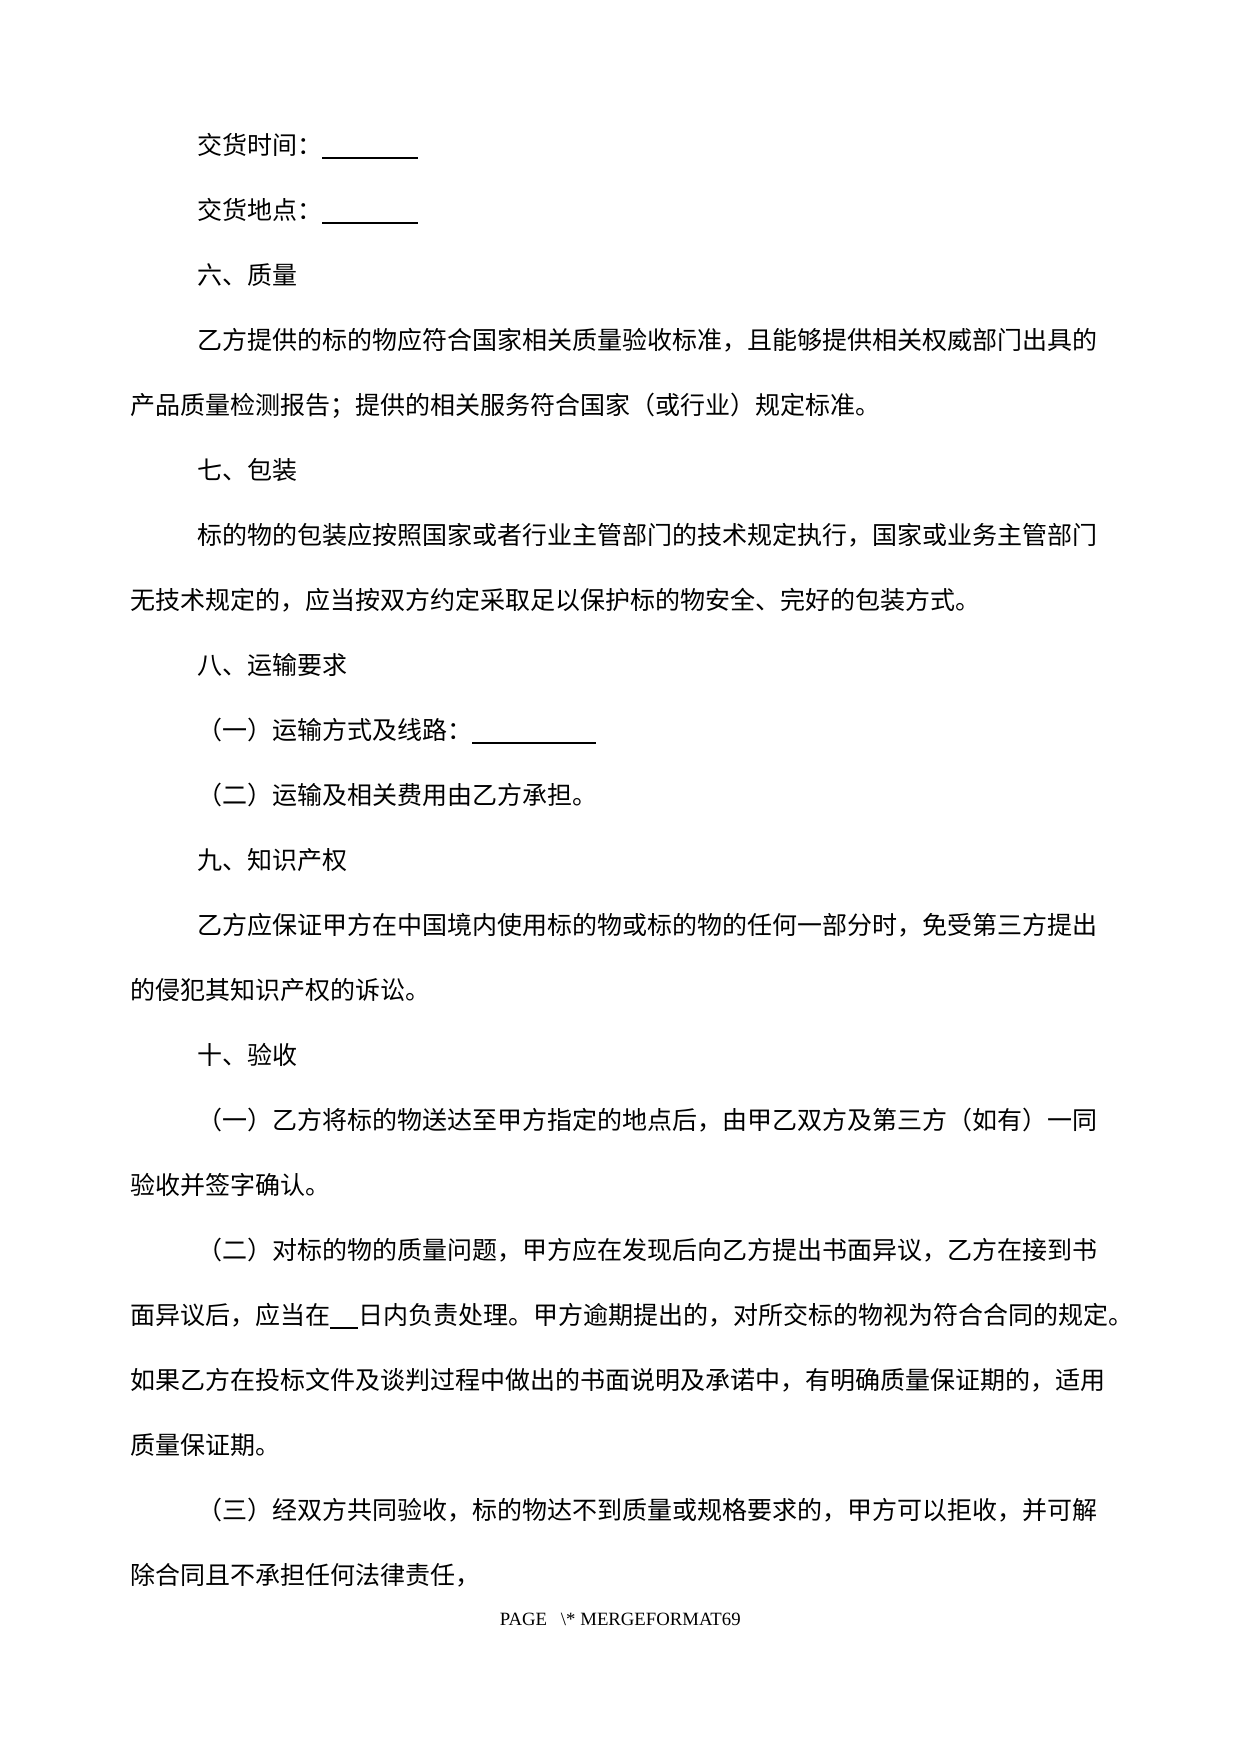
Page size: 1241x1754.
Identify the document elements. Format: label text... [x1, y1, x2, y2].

text 九、知识产权 [130, 826, 1110, 891]
text （三）经双方共同验收，标的物达不到质量或规格要求的，甲方可以拒收，并可解除合同且不承担任何法律责任， [130, 1476, 1110, 1606]
text 乙方提供的标的物应符合国家相关质量验收标准，且能够提供相关权威部门出具的产品质量检测报告；提供的相关服务符合国家（或行业）规定标准。 [130, 306, 1110, 436]
text （二）对标的物的质量问题，甲方应在发现后向乙方提出书面异议，乙方在接到书面异议后，应当在 日内负责处理。甲方逾期提出的，对所交标的物视为符合合同的规定。如果乙方在投标文件及谈判过程中做出的书面说明及承诺中，有明确质量保证期的，适用质量保证期。 [130, 1216, 1110, 1476]
text （一）乙方将标的物送达至甲方指定的地点后，由甲乙双方及第三方（如有）一同验收并签字确认。 [130, 1086, 1110, 1216]
text 交货时间： [130, 111, 1110, 176]
text 六、质量 [130, 241, 1110, 306]
text 七、包装 [130, 436, 1110, 501]
text 十、验收 [130, 1021, 1110, 1086]
text （二）运输及相关费用由乙方承担。 [130, 761, 1110, 826]
text （一）运输方式及线路： [130, 696, 1110, 761]
text 标的物的包装应按照国家或者行业主管部门的技术规定执行，国家或业务主管部门无技术规定的，应当按双方约定采取足以保护标的物安全、完好的包装方式。 [130, 501, 1110, 631]
text 交货地点： [130, 176, 1110, 241]
text 乙方应保证甲方在中国境内使用标的物或标的物的任何一部分时，免受第三方提出的侵犯其知识产权的诉讼。 [130, 891, 1110, 1021]
text 八、运输要求 [130, 631, 1110, 696]
